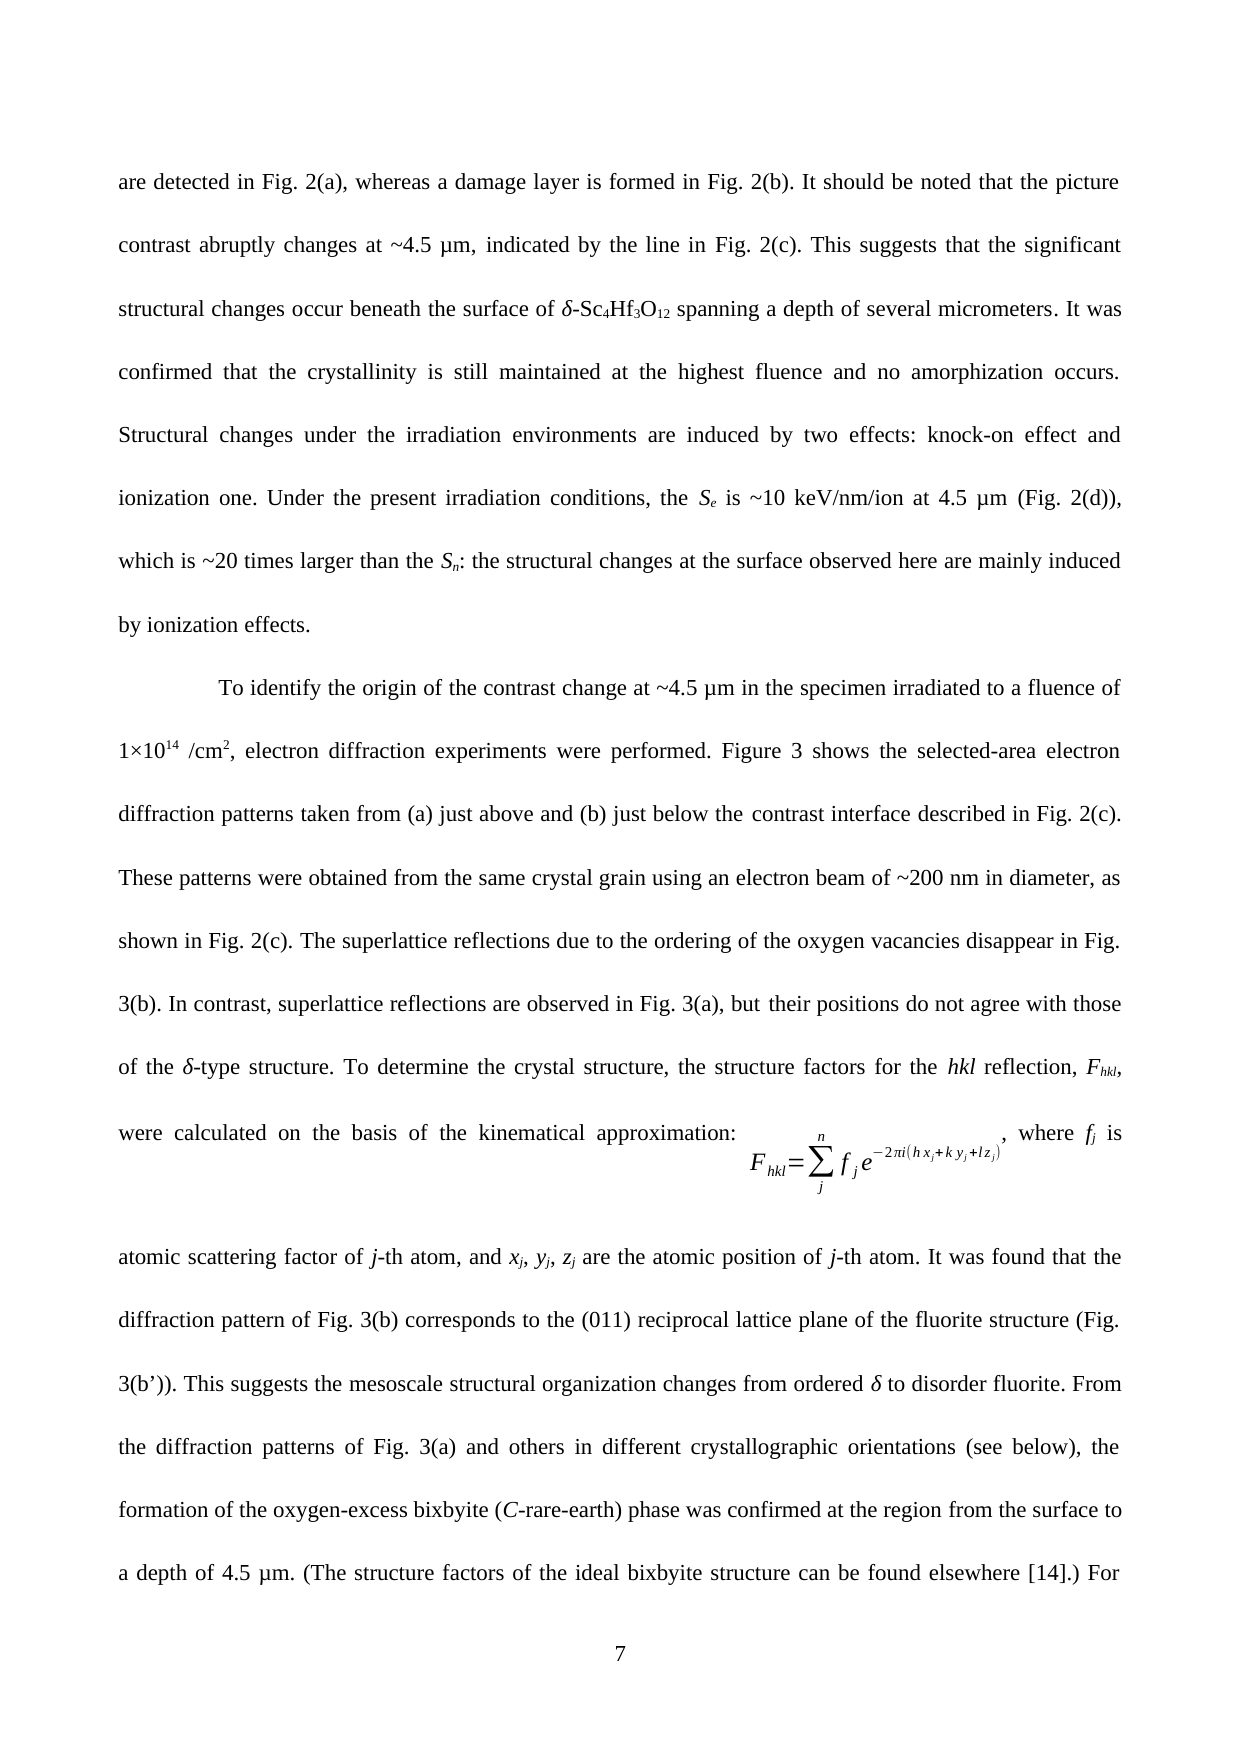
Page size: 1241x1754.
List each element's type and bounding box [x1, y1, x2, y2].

text [118, 656, 1122, 1604]
text [118, 150, 1122, 656]
